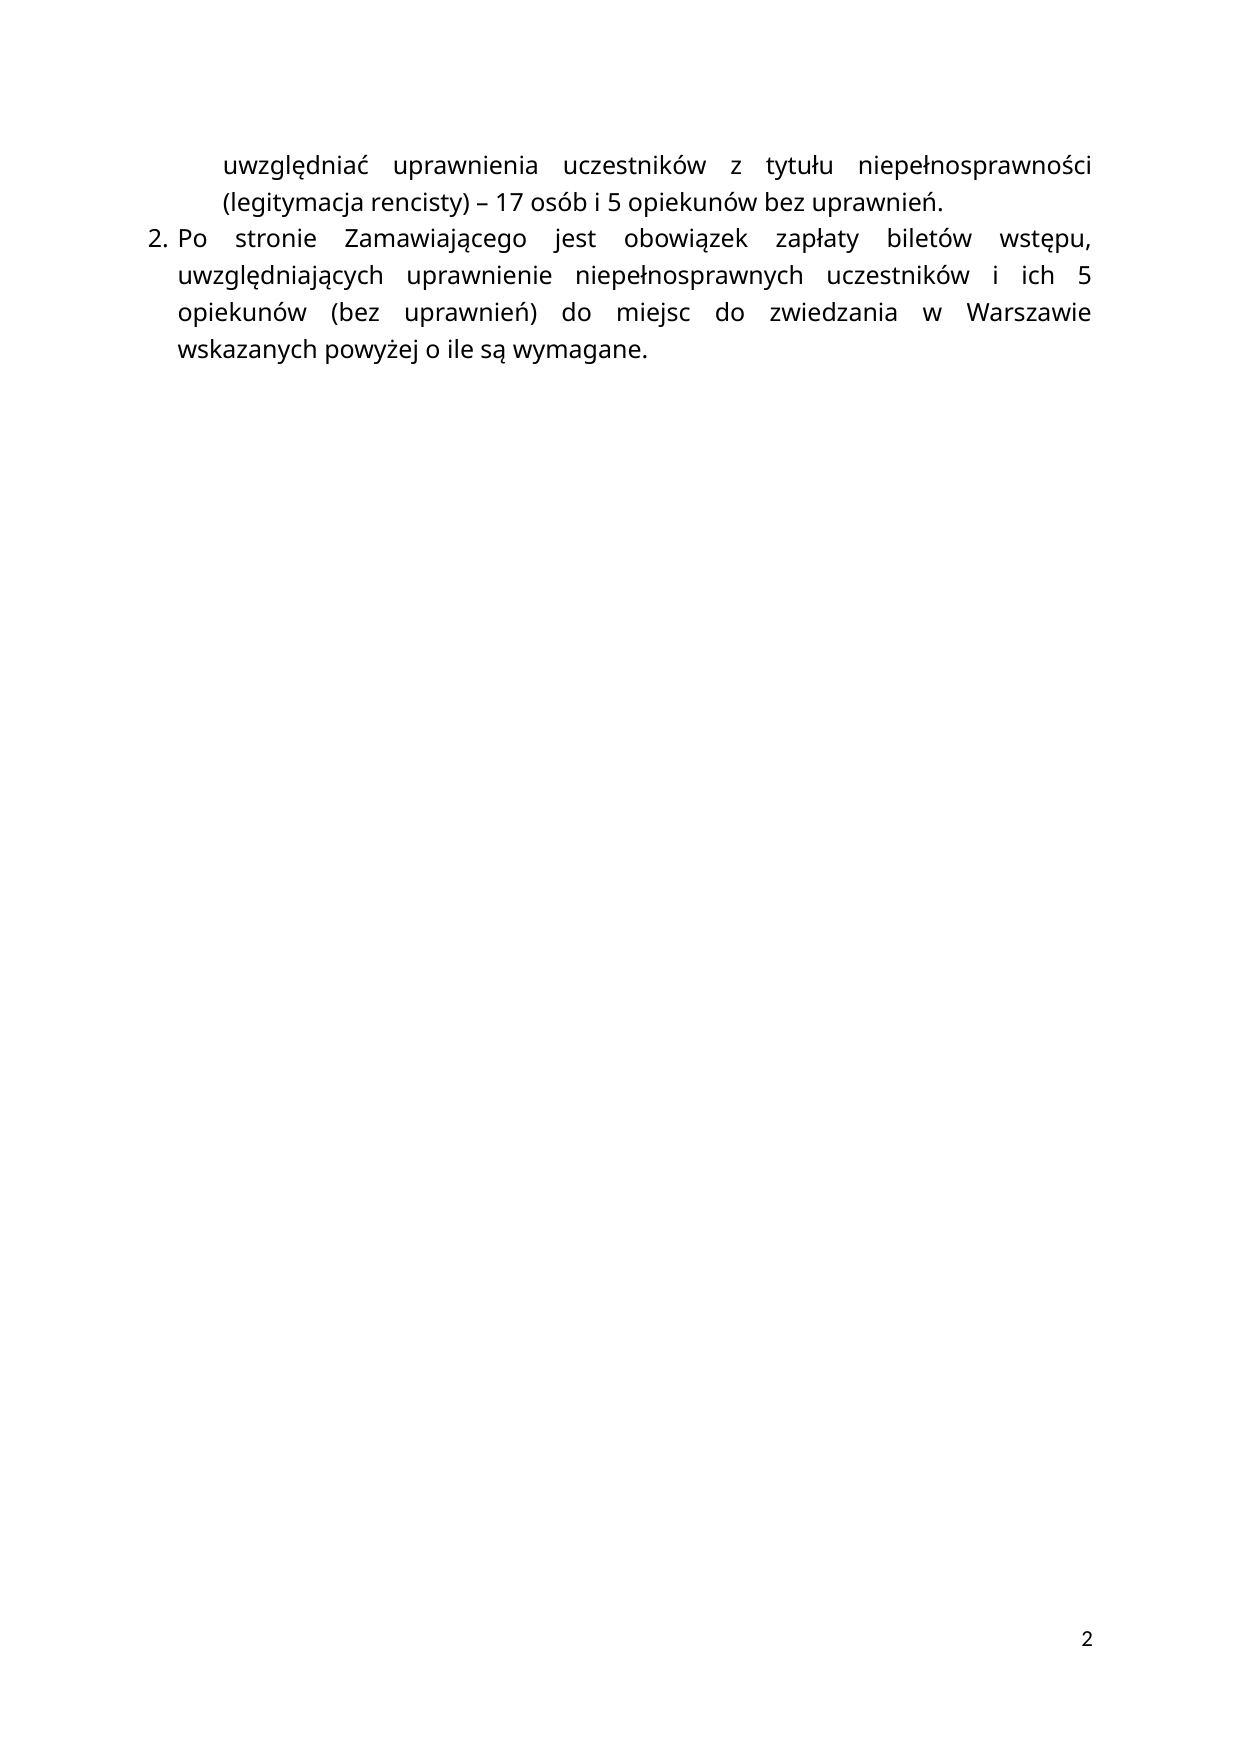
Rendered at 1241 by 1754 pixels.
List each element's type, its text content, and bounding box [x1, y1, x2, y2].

list Po stronie Zamawiającego jest obowiązek zapłaty biletów wstępu, uwzględniających uprawnienie niepełnosprawnych uczestników i ich 5 opiekunów (bez uprawnień) do miejsc do zwiedzania w Warszawie wskazanych powyżej o ile są wymagane. [148, 221, 1093, 366]
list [185, 148, 1093, 218]
